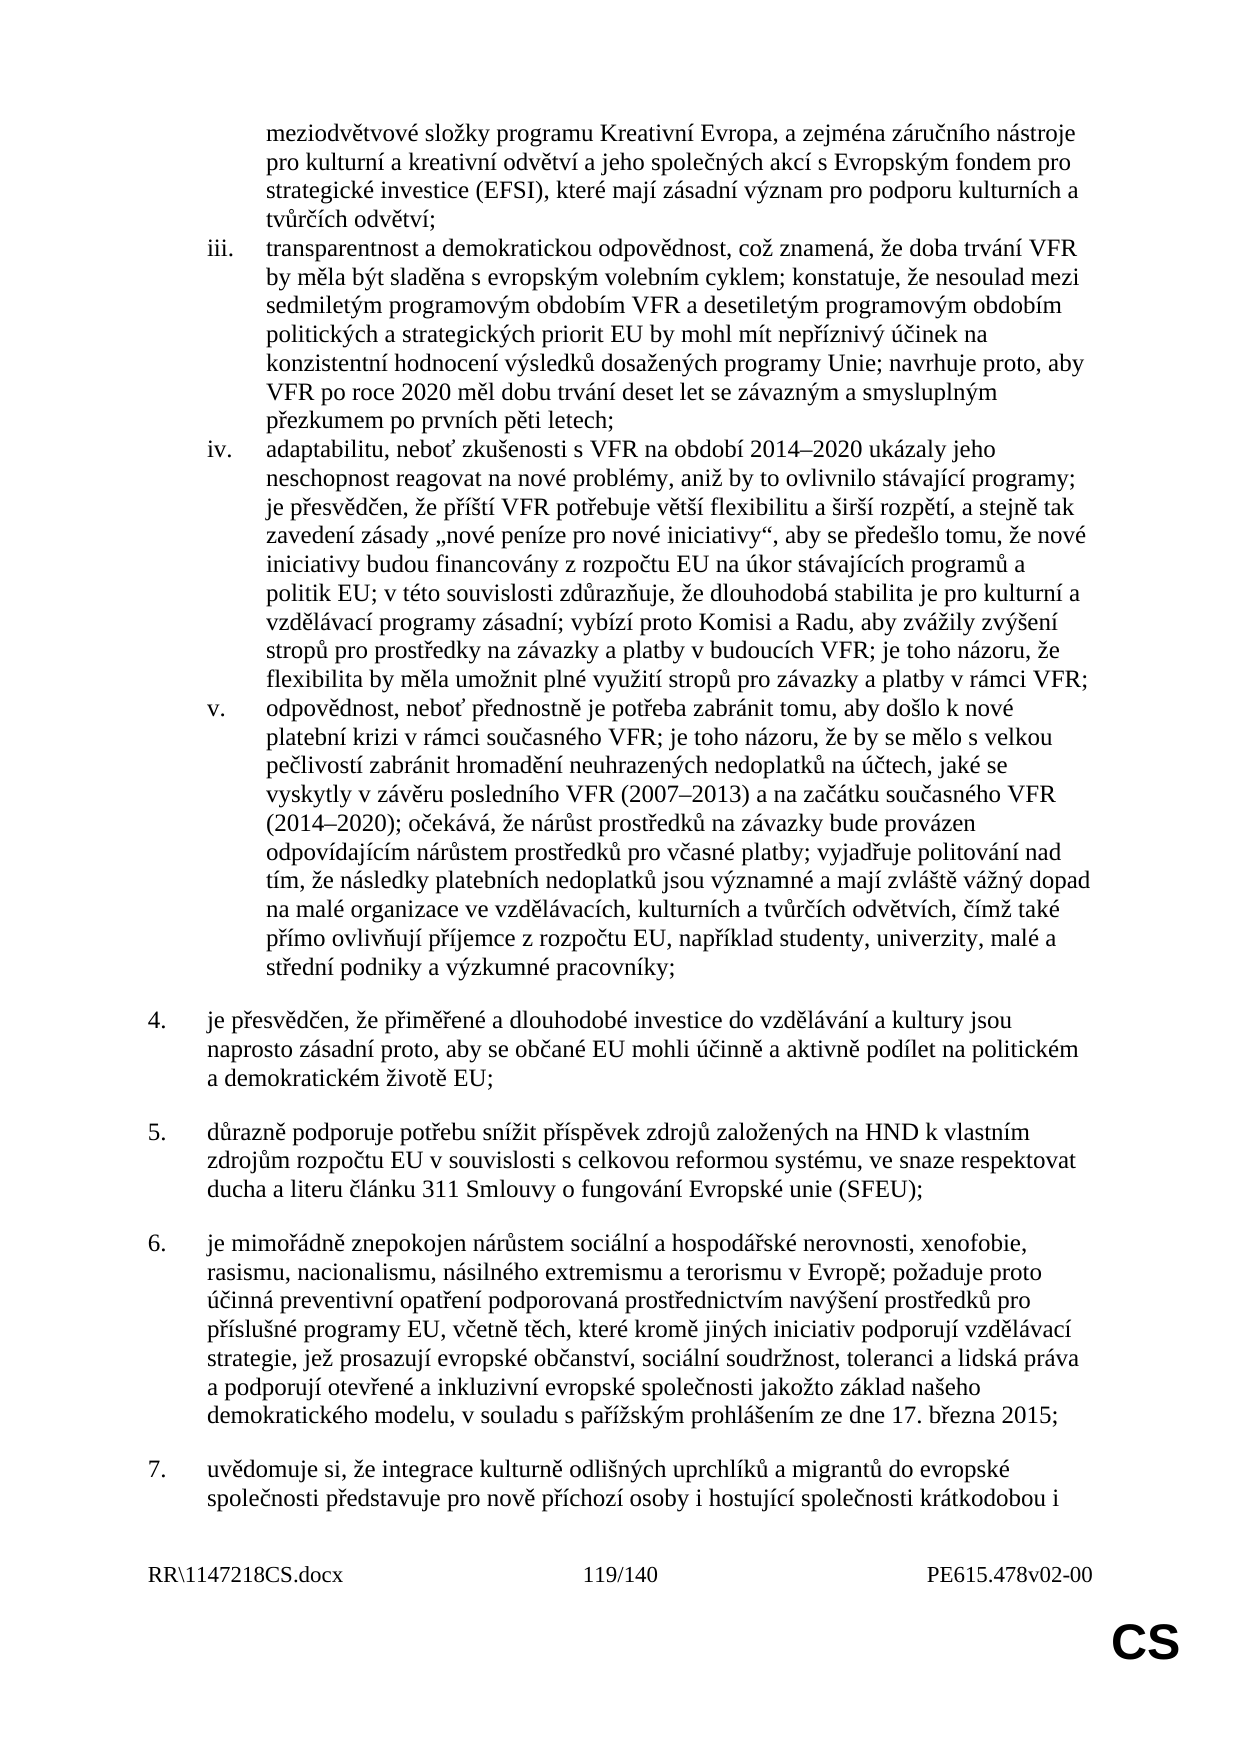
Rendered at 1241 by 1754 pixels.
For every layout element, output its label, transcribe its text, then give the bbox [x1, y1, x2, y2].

text iv. adaptabilitu, neboť zkušenosti s VFR na období 2014–2020 ukázaly jeho neschopnost reagovat na nové problémy, aniž by to ovlivnilo stávající programy; je přesvědčen, že příští VFR potřebuje větší flexibilitu a širší rozpětí, a stejně tak zavedení zásady „nové peníze pro nové iniciativy“, aby se předešlo tomu, že nové iniciativy budou financovány z rozpočtu EU na úkor stávajících programů a politik EU; v této souvislosti zdůrazňuje, že dlouhodobá stabilita je pro kulturní a vzdělávací programy zásadní; vybízí proto Komisi a Radu, aby zvážily zvýšení stropů pro prostředky na závazky a platby v budoucích VFR; je toho názoru, že flexibilita by měla umožnit plné využití stropů pro závazky a platby v rámci VFR; [207, 434, 1092, 693]
text v. odpovědnost, neboť přednostně je potřeba zabránit tomu, aby došlo k nové platební krizi v rámci současného VFR; je toho názoru, že by se mělo s velkou pečlivostí zabránit hromadění neuhrazených nedoplatků na účtech, jaké se vyskytly v závěru posledního VFR (2007–2013) a na začátku současného VFR (2014–2020); očekává, že nárůst prostředků na závazky bude provázen odpovídajícím nárůstem prostředků pro včasné platby; vyjadřuje politování nad tím, že následky platebních nedoplatků jsou významné a mají zvláště vážný dopad na malé organizace ve vzdělávacích, kulturních a tvůrčích odvětvích, čímž také přímo ovlivňují příjemce z rozpočtu EU, například studenty, univerzity, malé a střední podniky a výzkumné pracovníky; [207, 693, 1092, 981]
text 4. je přesvědčen, že přiměřené a dlouhodobé investice do vzdělávání a kultury jsou naprosto zásadní proto, aby se občané EU mohli účinně a aktivně podílet na politickém a demokratickém životě EU; [148, 1006, 1092, 1092]
text 5. důrazně podporuje potřebu snížit příspěvek zdrojů založených na HND k vlastním zdrojům rozpočtu EU v souvislosti s celkovou reformou systému, ve snaze respektovat ducha a literu článku 311 Smlouvy o fungování Evropské unie (SFEU); [148, 1117, 1092, 1203]
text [148, 1454, 1092, 1512]
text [207, 118, 1092, 233]
text 6. je mimořádně znepokojen nárůstem sociální a hospodářské nerovnosti, xenofobie, rasismu, nacionalismu, násilného extremismu a terorismu v Evropě; požaduje proto účinná preventivní opatření podporovaná prostřednictvím navýšení prostředků pro příslušné programy EU, včetně těch, které kromě jiných iniciativ podporují vzdělávací strategie, jež prosazují evropské občanství, sociální soudržnost, toleranci a lidská práva a podporují otevřené a inkluzivní evropské společnosti jakožto základ našeho demokratického modelu, v souladu s pařížským prohlášením ze dne 17. března 2015; [148, 1228, 1092, 1429]
text iii. transparentnost a demokratickou odpovědnost, což znamená, že doba trvání VFR by měla být sladěna s evropským volebním cyklem; konstatuje, že nesoulad mezi sedmiletým programovým obdobím VFR a desetiletým programovým obdobím politických a strategických priorit EU by mohl mít nepříznivý účinek na konzistentní hodnocení výsledků dosažených programy Unie; navrhuje proto, aby VFR po roce 2020 měl dobu trvání deset let se závazným a smysluplným přezkumem po prvních pěti letech; [207, 233, 1092, 434]
